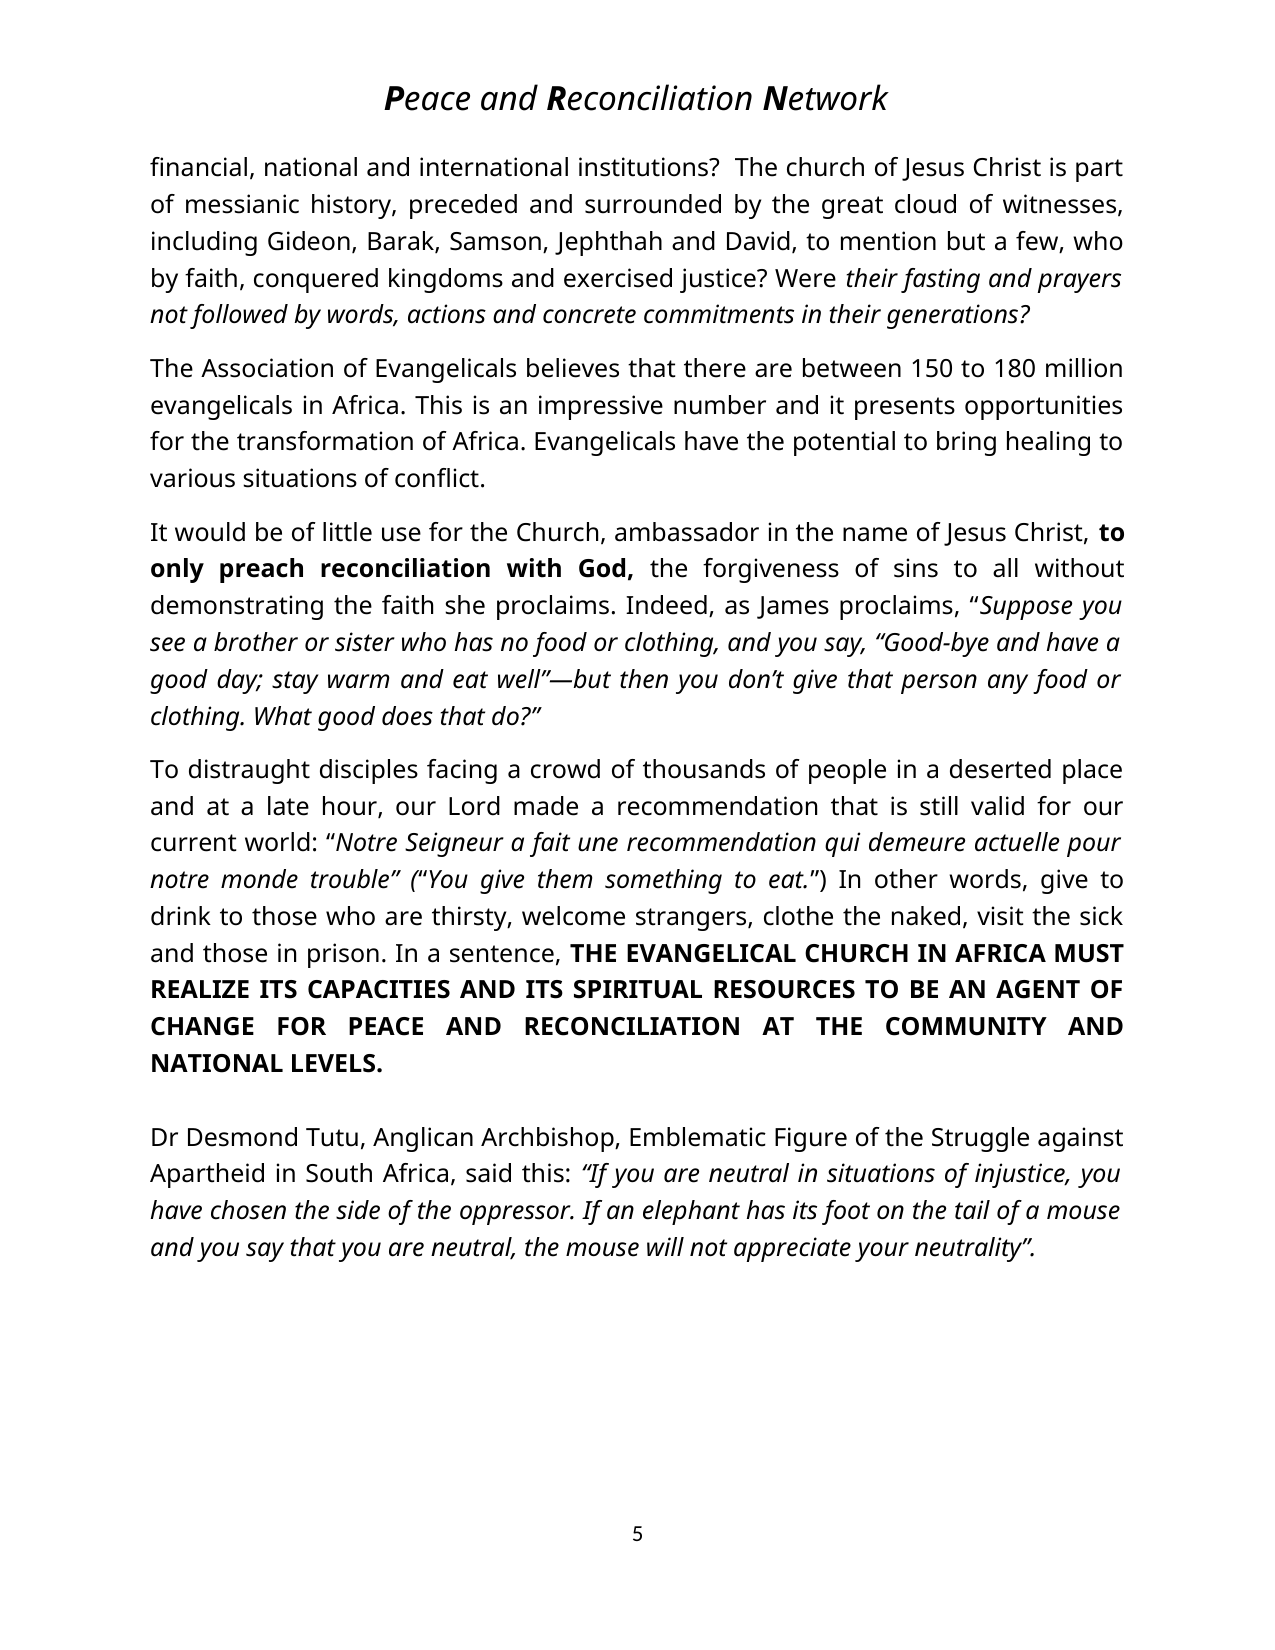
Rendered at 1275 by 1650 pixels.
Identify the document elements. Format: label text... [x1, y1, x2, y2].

text The Association of Evangelicals believes that there are between 150 to 180 million evangelicals in Africa. This is an impressive number and it presents opportunities for the transformation of Africa. Evangelicals have the potential to bring healing to various situations of conflict. [150, 351, 1125, 495]
text To distraught disciples facing a crowd of thousands of people in a deserted place and at a late hour, our Lord made a recommendation that is still valid for our current world: “Notre Seigneur a fait une recommendation qui demeure actuelle pour notre monde trouble” (“You give them something to eat.”) In other words, give to drink to those who are thirsty, welcome strangers, clothe the naked, visit the sick and those in prison. In a sentence, THE EVANGELICAL CHURCH IN AFRICA MUST REALIZE ITS CAPACITIES AND ITS SPIRITUAL RESOURCES TO BE AN AGENT OF CHANGE FOR PEACE AND RECONCILIATION AT THE COMMUNITY AND NATIONAL LEVELS. [150, 752, 1125, 1080]
text It would be of little use for the Church, ambassador in the name of Jesus Christ, to only preach reconciliation with God, the forgiveness of sins to all without demonstrating the faith she proclaims. Indeed, as James proclaims, “Suppose you see a brother or sister who has no food or clothing, and you say, “Good-bye and have a good day; stay warm and eat well”—but then you don’t give that person any food or clothing. What good does that do?” [150, 514, 1125, 732]
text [150, 150, 1125, 331]
text Dr Desmond Tutu, Anglican Archbishop, Emblematic Figure of the Struggle against Apartheid in South Africa, said this: “If you are neutral in situations of injustice, you have chosen the side of the oppressor. If an elephant has its foot on the tail of a mouse and you say that you are neutral, the mouse will not appreciate your neutrality”. [150, 1119, 1125, 1264]
